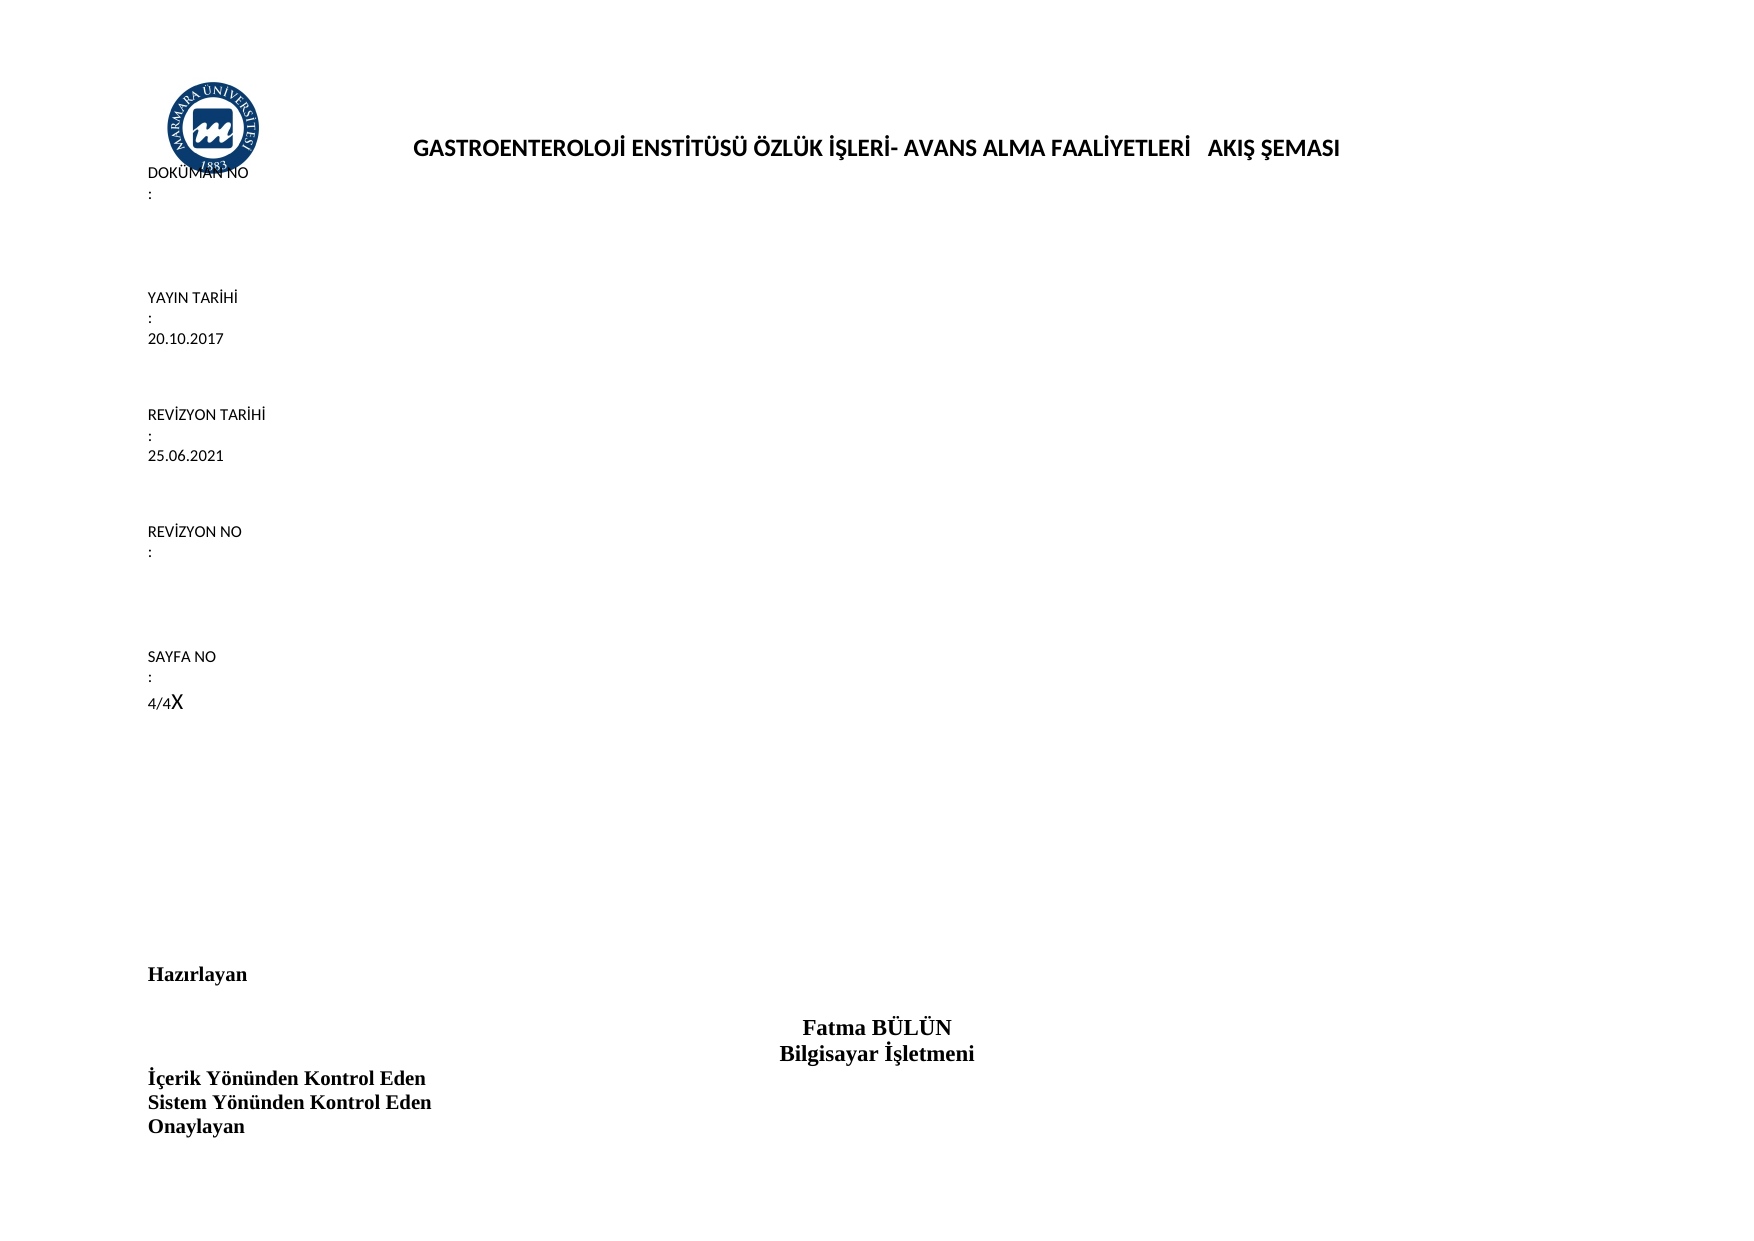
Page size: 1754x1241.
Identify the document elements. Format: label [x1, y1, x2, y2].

picture [161, 77, 264, 179]
picture [161, 168, 167, 177]
